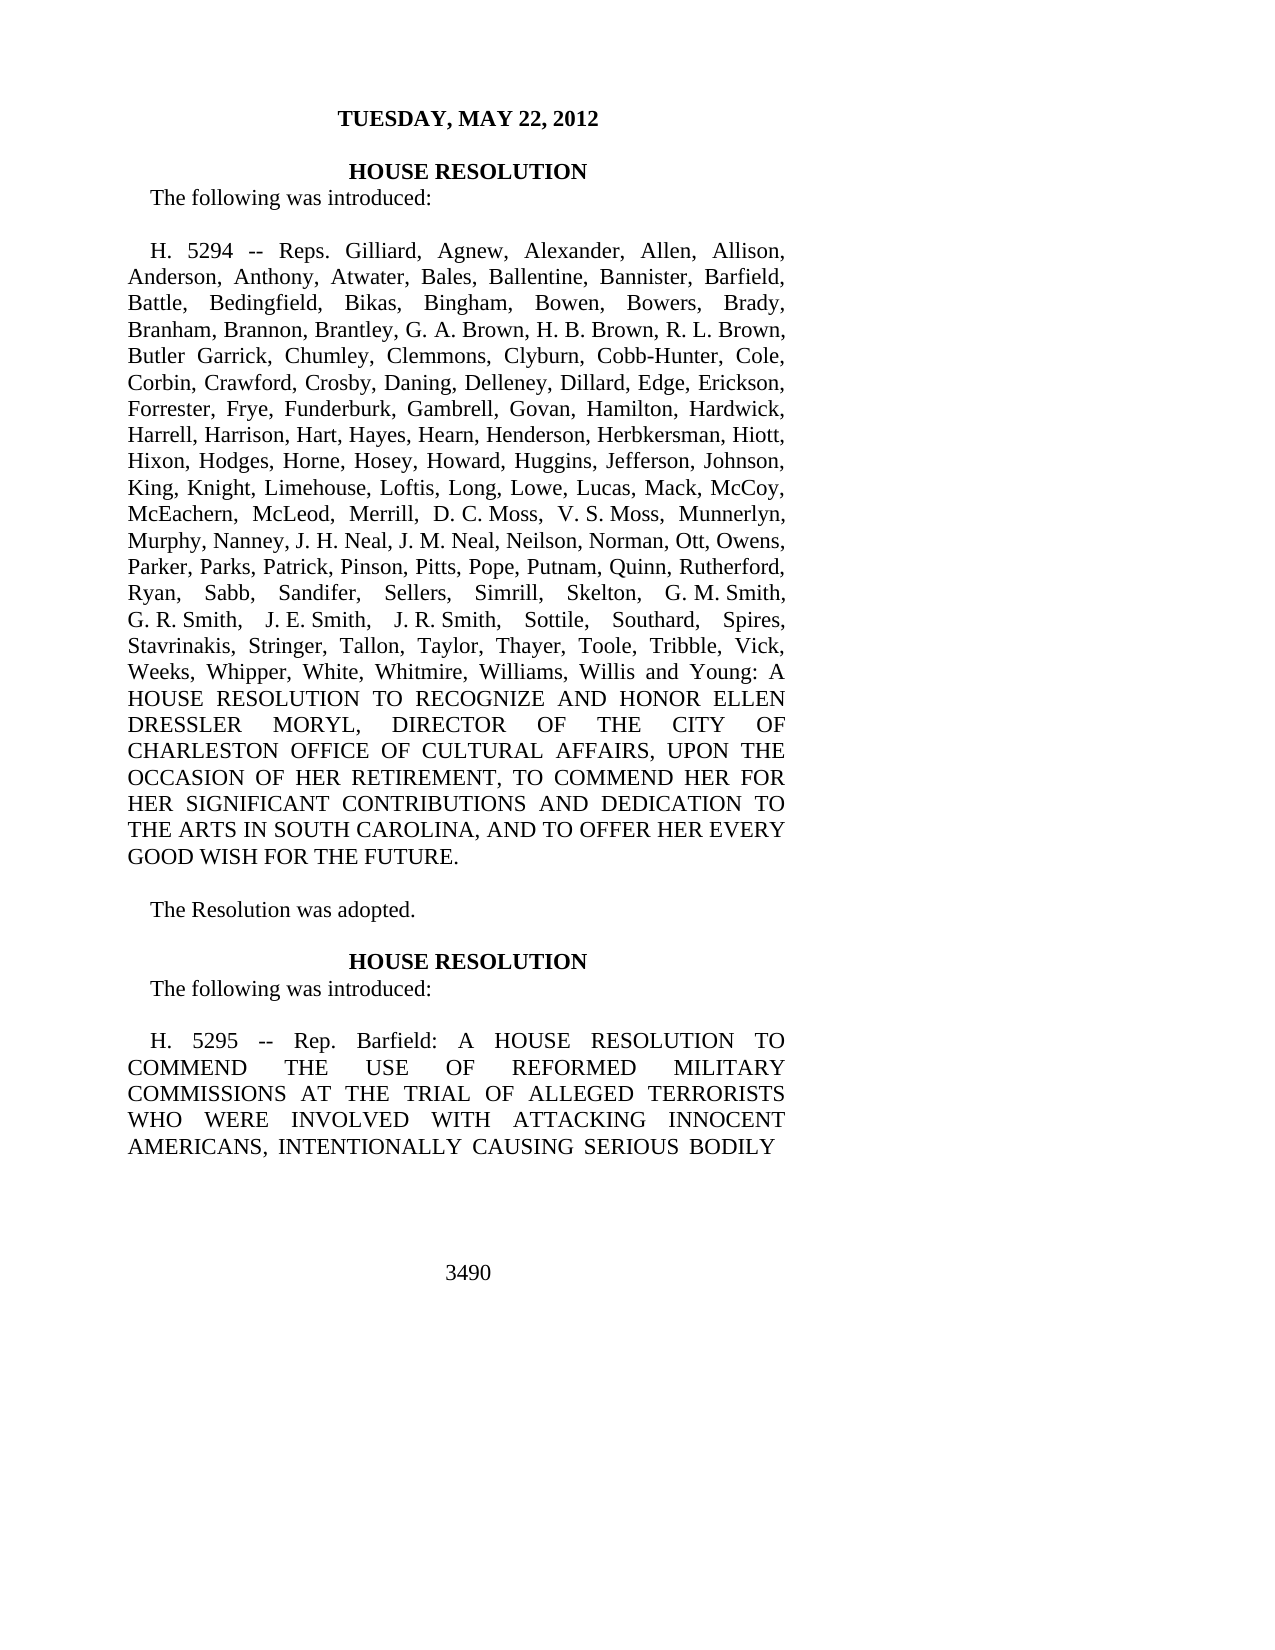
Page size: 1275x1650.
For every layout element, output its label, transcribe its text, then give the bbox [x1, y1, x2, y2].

text The Resolution was adopted. [127, 896, 786, 922]
text H. 5295 -- Rep. Barfield: A HOUSE RESOLUTION TO COMMEND THE USE OF REFORMED MILITARY COMMISSIONS AT THE TRIAL OF ALLEGED TERRORISTS WHO WERE INVOLVED WITH ATTACKING INNOCENT AMERICANS, INTENTIONALLY CAUSING SERIOUS BODILY [127, 1027, 786, 1186]
text HOUSE RESOLUTION [127, 948, 786, 975]
text H. 5294 -- Reps. Gilliard, Agnew, Alexander, Allen, Allison, Anderson, Anthony, Atwater, Bales, Ballentine, Bannister, Barfield, Battle, Bedingfield, Bikas, Bingham, Bowen, Bowers, Brady, Branham, Brannon, Brantley, G. A. Brown, H. B. Brown, R. L. Brown, Butler Garrick, Chumley, Clemmons, Clyburn, Cobb-Hunter, Cole, Corbin, Crawford, Crosby, Daning, Delleney, Dillard, Edge, Erickson, Forrester, Frye, Funderburk, Gambrell, Govan, Hamilton, Hardwick, Harrell, Harrison, Hart, Hayes, Hearn, Henderson, Herbkersman, Hiott, Hixon, Hodges, Horne, Hosey, Howard, Huggins, Jefferson, Johnson, King, Knight, Limehouse, Loftis, Long, Lowe, Lucas, Mack, McCoy, McEachern, McLeod, Merrill, D. C. Moss, V. S. Moss, Munnerlyn, Murphy, Nanney, J. H. Neal, J. M. Neal, Neilson, Norman, Ott, Owens, Parker, Parks, Patrick, Pinson, Pitts, Pope, Putnam, Quinn, Rutherford, Ryan, Sabb, Sandifer, Sellers, Simrill, Skelton, G. M. Smith, G. R. Smith, J. E. Smith, J. R. Smith, Sottile, Southard, Spires, Stavrinakis, Stringer, Tallon, Taylor, Thayer, Toole, Tribble, Vick, Weeks, Whipper, White, Whitmire, Williams, Willis and Young: A HOUSE RESOLUTION TO RECOGNIZE AND HONOR ELLEN DRESSLER MORYL, DIRECTOR OF THE CITY OF CHARLESTON OFFICE OF CULTURAL AFFAIRS, UPON THE OCCASION OF HER RETIREMENT, TO COMMEND HER FOR HER SIGNIFICANT CONTRIBUTIONS AND DEDICATION TO THE ARTS IN SOUTH CAROLINA, AND TO OFFER HER EVERY GOOD WISH FOR THE FUTURE. [127, 237, 786, 869]
text The following was introduced: [127, 184, 786, 210]
text HOUSE RESOLUTION [127, 158, 786, 184]
text The following was introduced: [127, 975, 786, 1001]
